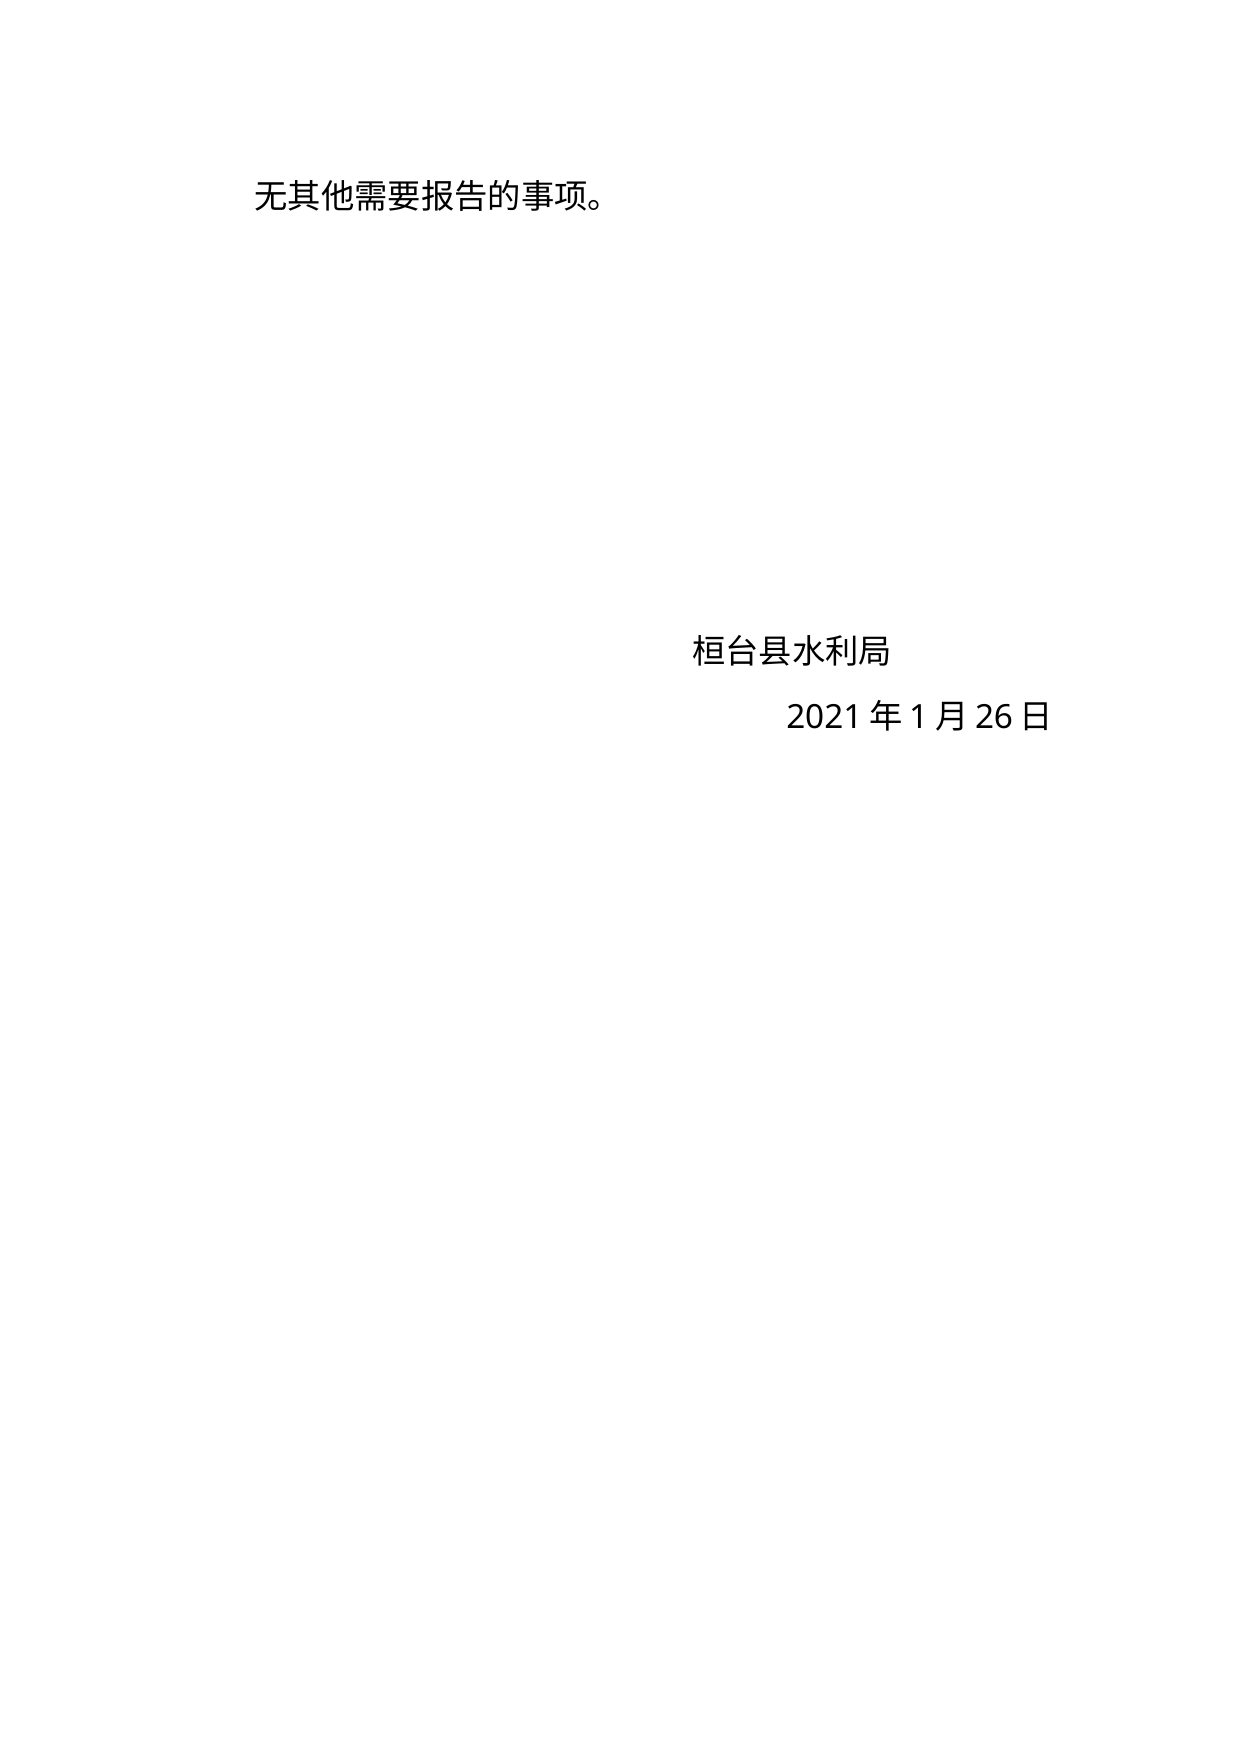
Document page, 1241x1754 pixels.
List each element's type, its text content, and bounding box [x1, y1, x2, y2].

text 2021年1月26日 [187, 682, 1053, 747]
text 无其他需要报告的事项。 [187, 162, 1053, 227]
text 桓台县水利局 [187, 617, 1053, 682]
